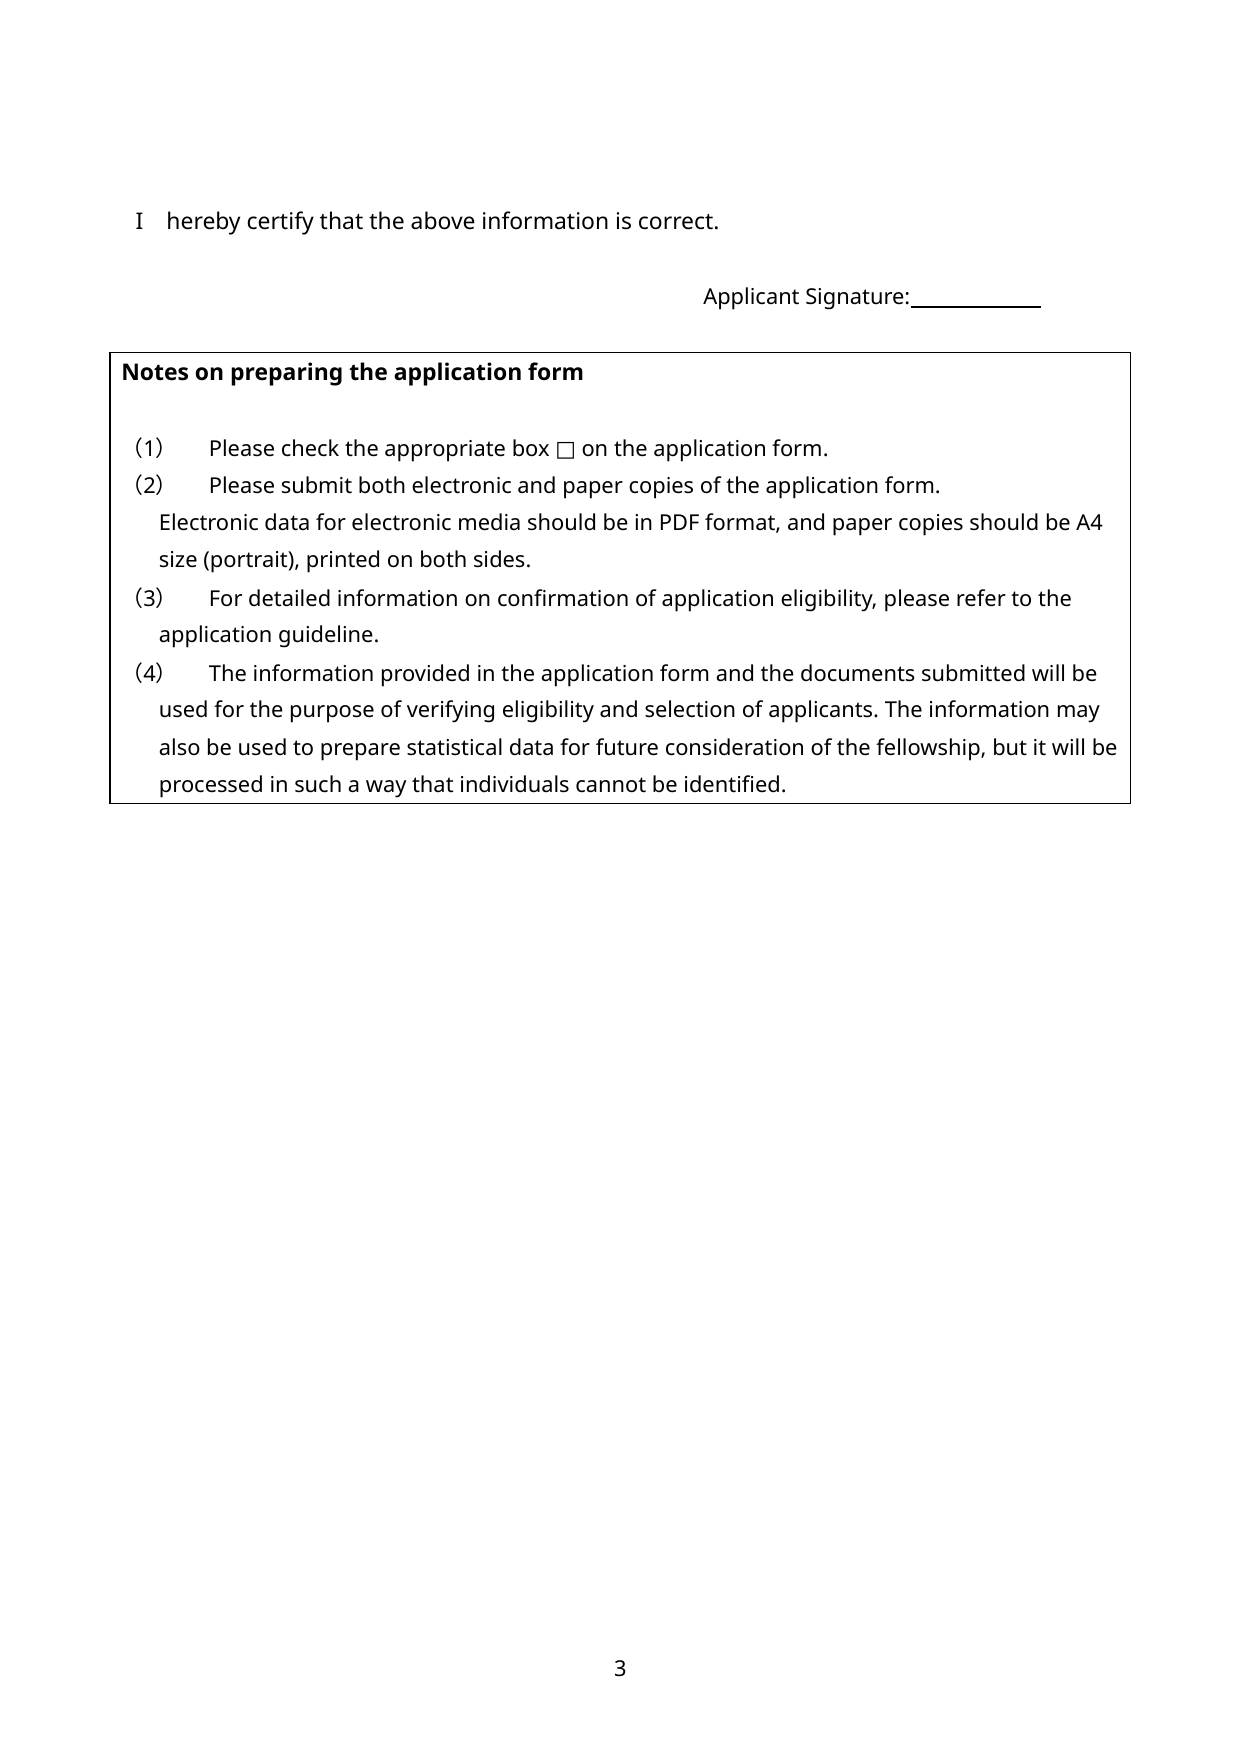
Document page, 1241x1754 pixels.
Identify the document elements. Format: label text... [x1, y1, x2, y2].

table_header Notes on preparing the application form Please check the appropriate box □ on the application form. Please submit both electronic and paper copies of the application form. Electronic data for electronic media should be in PDF format, and paper copies should be A4 size (portrait), printed on both sides. For detailed information on confirmation of application eligibility, please refer to the application guideline. The information provided in the application form and the documents submitted will be used for the purpose of verifying eligibility and selection of applicants. The information may also be used to prepare statistical data for future consideration of the fellowship, but it will be processed in such a way that individuals cannot be identified. [111, 353, 1130, 803]
text Applicant Signature: [112, 277, 1131, 314]
text I hereby certify that the above information is correct. [112, 202, 1128, 239]
